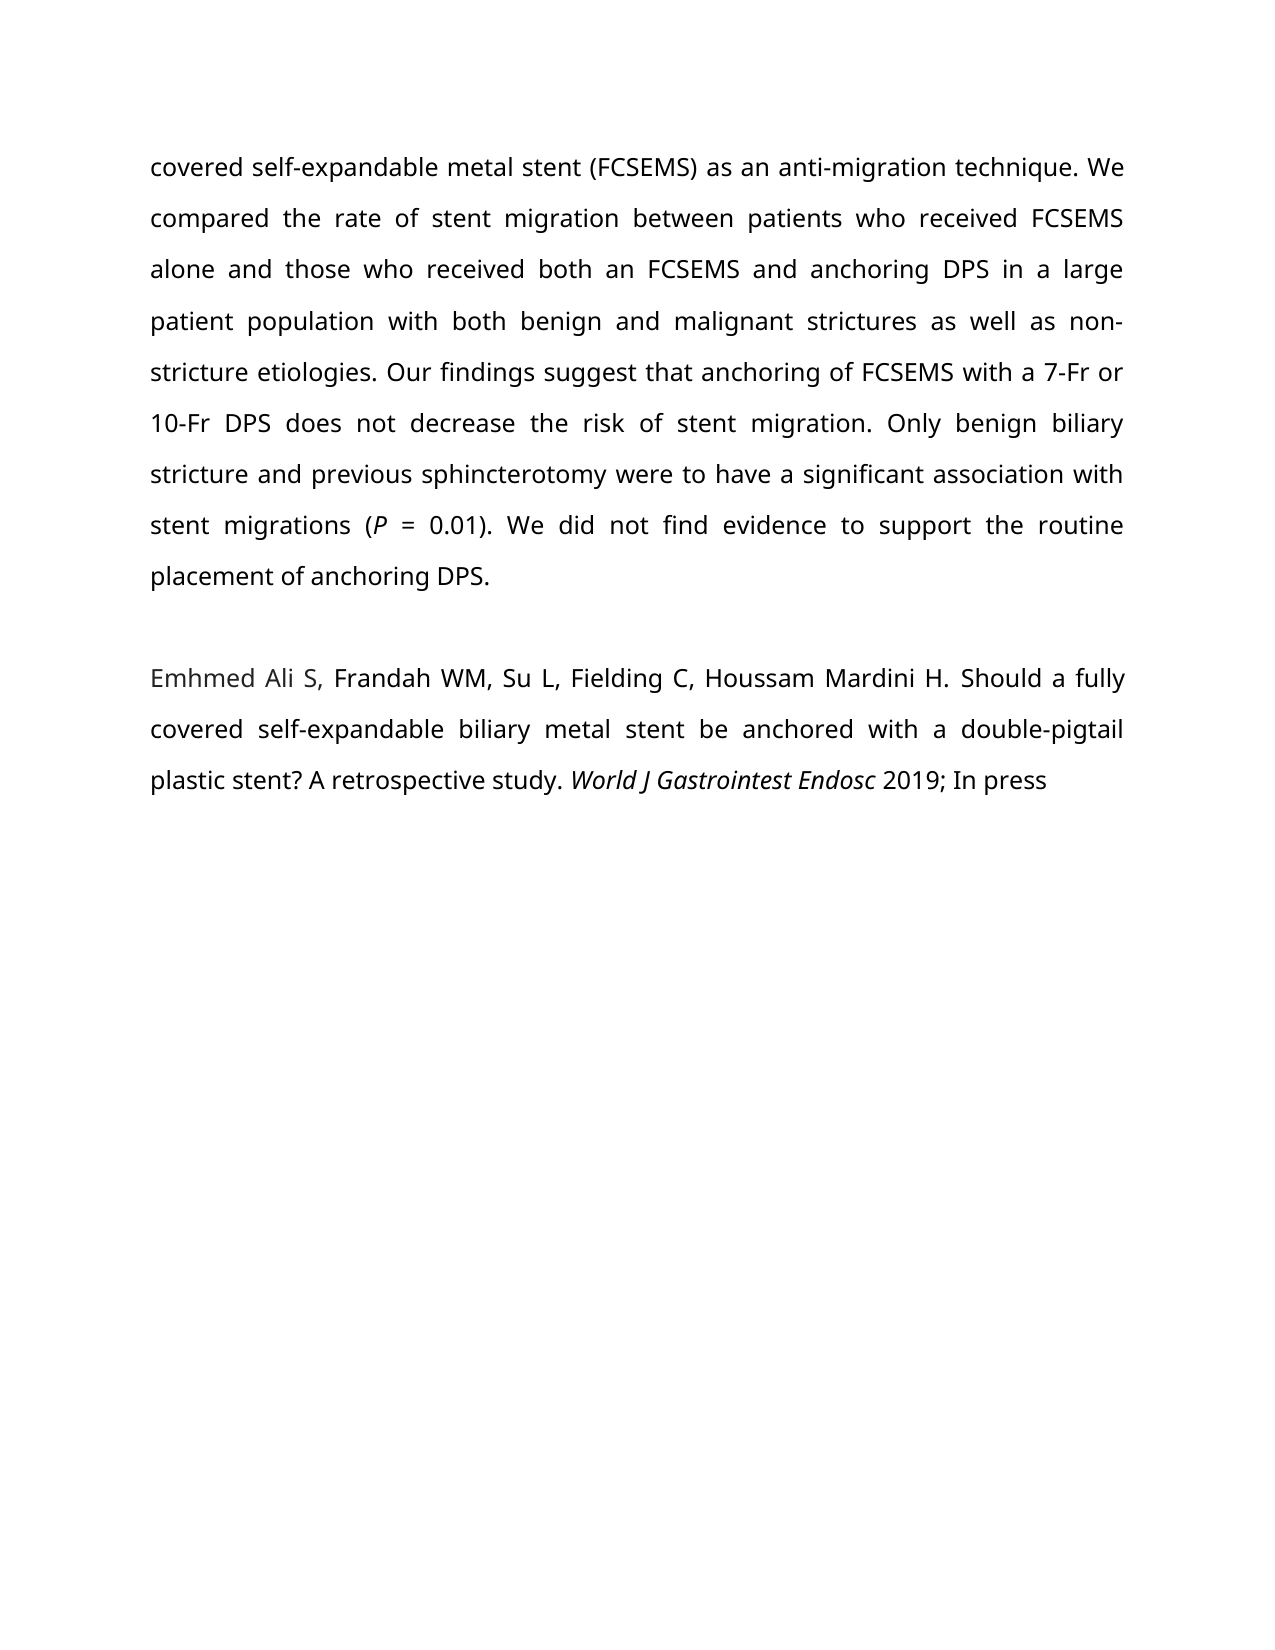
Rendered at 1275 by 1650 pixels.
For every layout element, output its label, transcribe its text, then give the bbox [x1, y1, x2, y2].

text Emhmed Ali S, Frandah WM, Su L, Fielding C, Houssam Mardini H. Should a fully covered self-expandable biliary metal stent be anchored with a double-pigtail plastic stent? A retrospective study. World J Gastrointest Endosc 2019; In press [150, 660, 1125, 797]
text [150, 150, 1125, 592]
